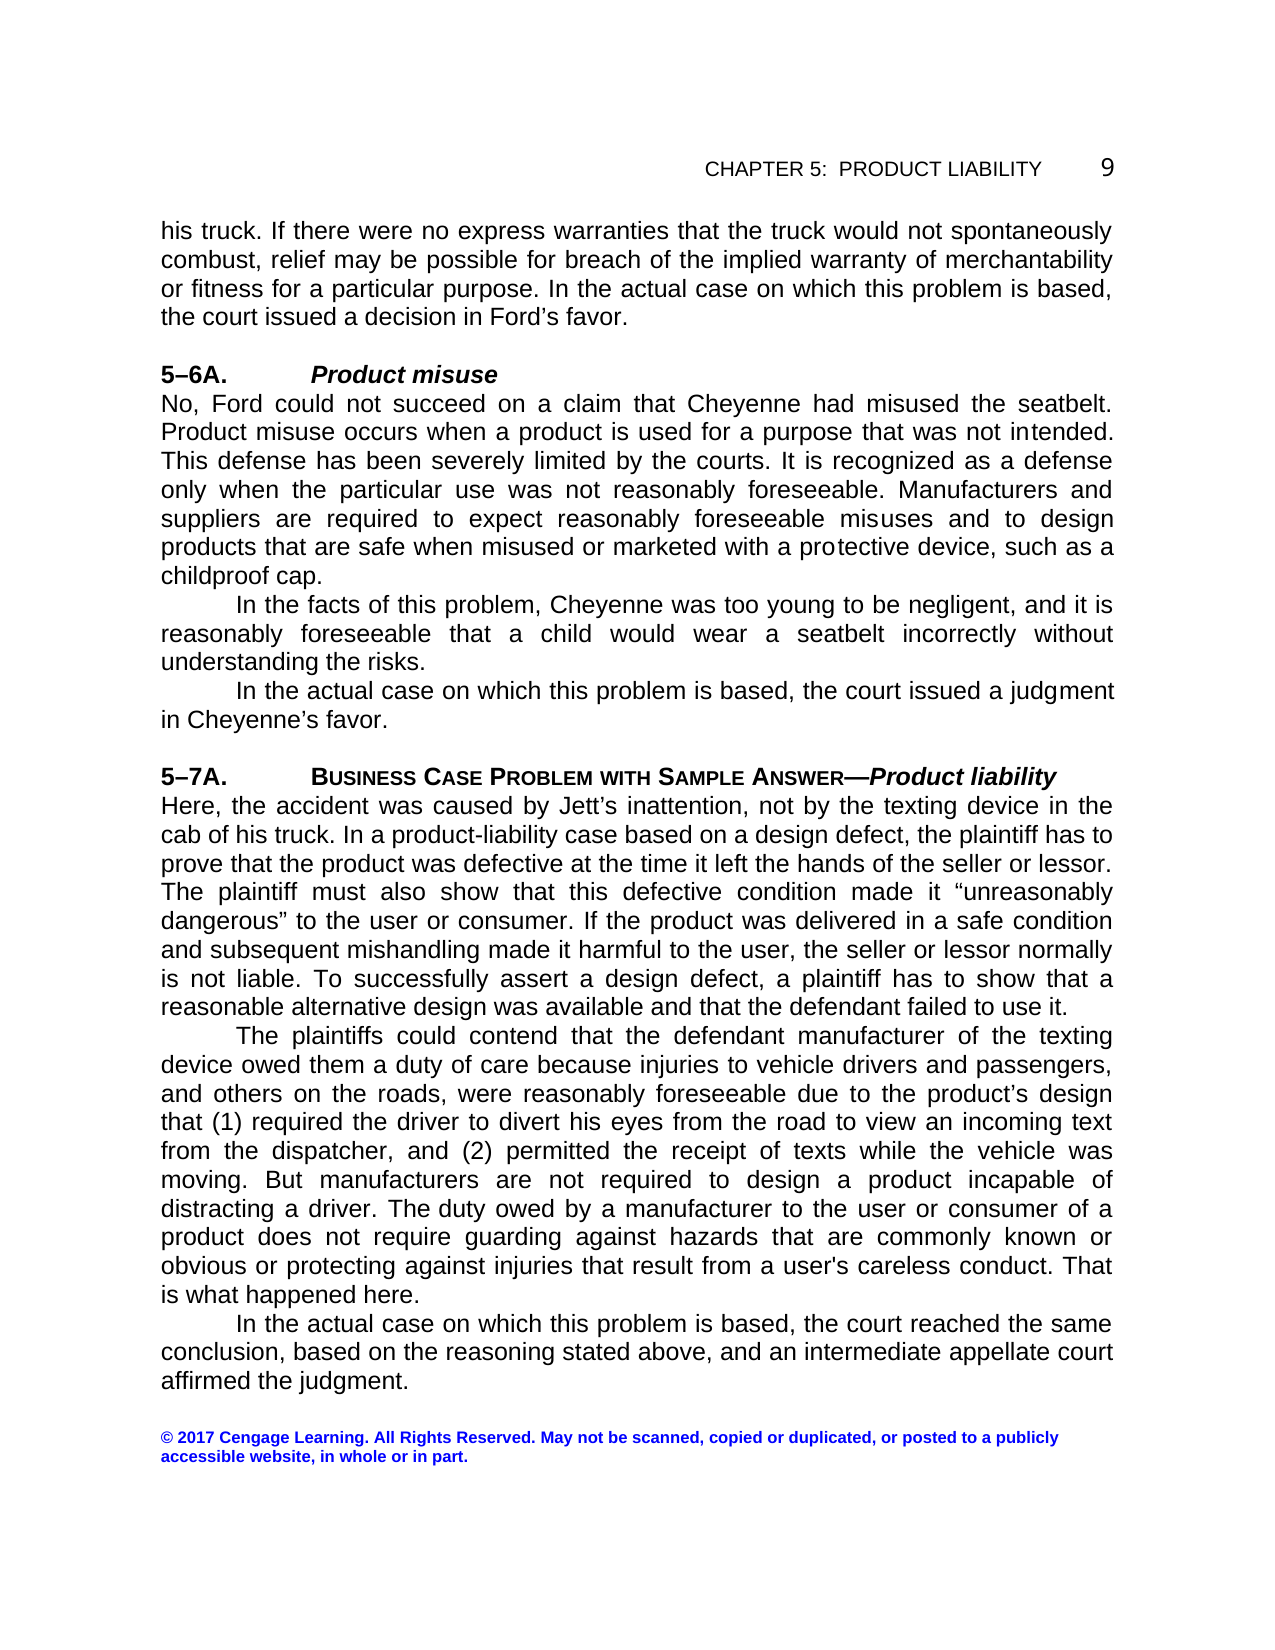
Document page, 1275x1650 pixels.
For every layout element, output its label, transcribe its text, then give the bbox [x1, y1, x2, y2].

text In the actual case on which this problem is based, the court issued a judgment in Cheyenne’s favor. [161, 676, 1114, 733]
text No, Ford could not succeed on a claim that Cheyenne had misused the seatbelt. Product misuse occurs when a product is used for a purpose that was not intended. This defense has been severely limited by the courts. It is recognized as a defense only when the particular use was not reasonably foreseeable. Manufacturers and suppliers are required to expect reasonably foreseeable misuses and to design products that are safe when misused or marketed with a protective device, such as a childproof cap. [161, 388, 1114, 590]
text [161, 216, 1114, 331]
text 5–6A. Product misuse [161, 360, 1114, 388]
text 5–7A. Business Case Problem with Sample Answer—Product liability [161, 762, 1114, 791]
text Here, the accident was caused by Jett’s inattention, not by the texting device in the cab of his truck. In a product-liability case based on a design defect, the plaintiff has to prove that the product was defective at the time it left the hands of the seller or lessor. The plaintiff must also show that this defective condition made it “unreasonably dangerous” to the user or consumer. If the product was delivered in a safe condition and subsequent mishandling made it harmful to the user, the seller or lessor normally is not liable. To successfully assert a design defect, a plaintiff has to show that a reasonable alternative design was available and that the defendant failed to use it. [161, 791, 1114, 1021]
text In the facts of this problem, Cheyenne was too young to be negligent, and it is reasonably foreseeable that a child would wear a seatbelt incorrectly without understanding the risks. [161, 590, 1114, 676]
text In the actual case on which this problem is based, the court reached the same conclusion, based on the reasoning stated above, and an intermediate appellate court affirmed the judgment. [161, 1308, 1114, 1395]
text The plaintiffs could contend that the defendant manufacturer of the texting device owed them a duty of care because injuries to vehicle drivers and passengers, and others on the roads, were reasonably foreseeable due to the product’s design that (1) required the driver to divert his eyes from the road to view an incoming text from the dispatcher, and (2) permitted the receipt of texts while the vehicle was moving. But manufacturers are not required to design a product incapable of distracting a driver. The duty owed by a manufacturer to the user or consumer of a product does not require guarding against hazards that are commonly known or obvious or protecting against injuries that result from a user's careless conduct. That is what happened here. [161, 1021, 1114, 1308]
